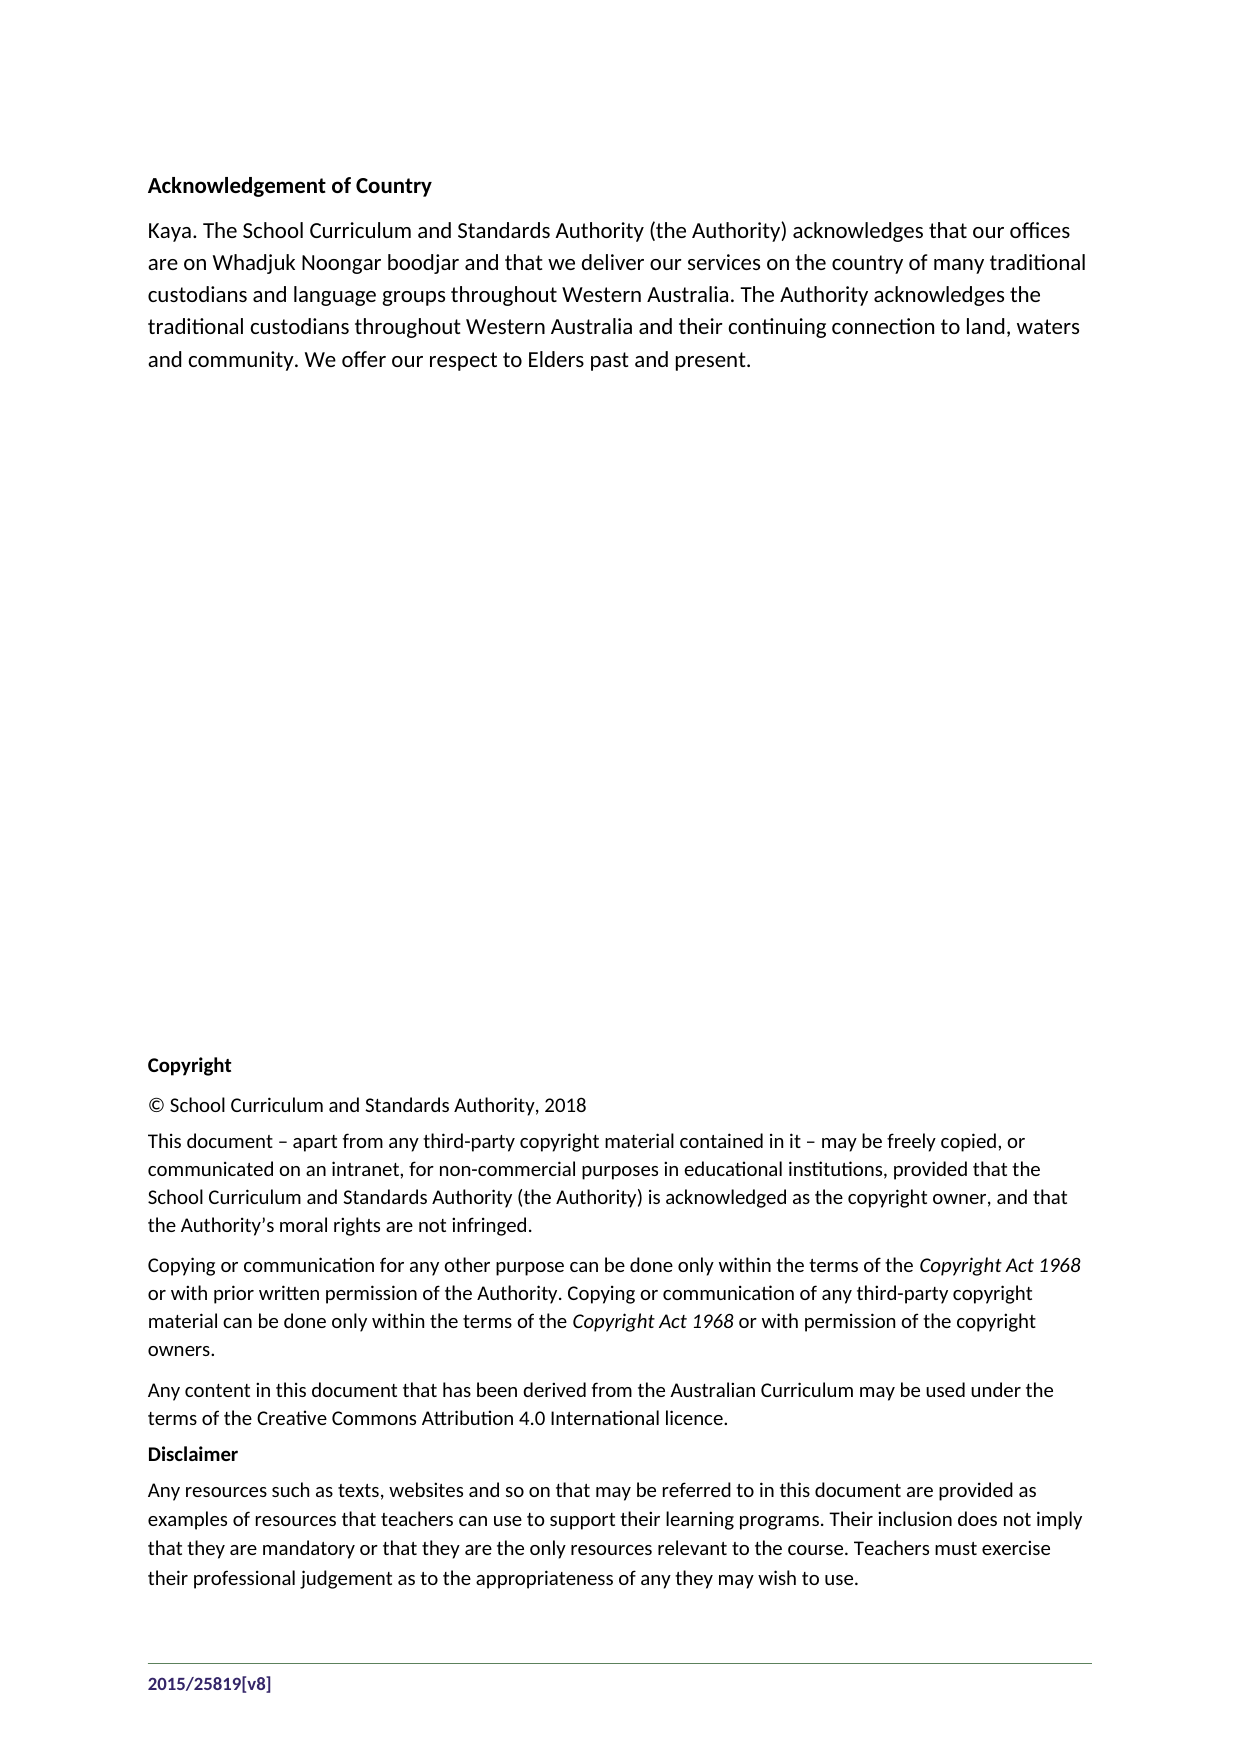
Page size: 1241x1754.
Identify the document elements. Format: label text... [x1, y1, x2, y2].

text This document – apart from any third-party copyright material contained in it – may be freely copied, or communicated on an intranet, for non-commercial purposes in educational institutions, provided that the School Curriculum and Standards Authority (the Authority) is acknowledged as the copyright owner, and that the Authority’s moral rights are not infringed. [148, 1128, 1085, 1238]
text © School Curriculum and Standards Authority, 2018 [148, 1092, 1085, 1118]
text Copying or communication for any other purpose can be done only within the terms of the Copyright Act 1968 or with prior written permission of the Authority. Copying or communication of any third-party copyright material can be done only within the terms of the Copyright Act 1968 or with permission of the copyright owners. [148, 1253, 1085, 1362]
text Copyright [148, 1052, 1085, 1077]
text Any content in this document that has been derived from the Australian Curriculum may be used under the terms of the Creative Commons Attribution 4.0 International licence. [148, 1377, 1085, 1430]
text Disclaimer [148, 1441, 1085, 1466]
text Kaya. The School Curriculum and Standards Authority (the Authority) acknowledges that our offices are on Whadjuk Noongar boodjar and that we deliver our services on the country of many traditional custodians and language groups throughout Western Australia. The Authority acknowledges the traditional custodians throughout Western Australia and their continuing connection to land, waters and community. We offer our respect to Elders past and present. [148, 216, 1092, 373]
text Acknowledgement of Country [148, 171, 1092, 199]
text Any resources such as texts, websites and so on that may be referred to in this document are provided as examples of resources that teachers can use to support their learning programs. Their inclusion does not imply that they are mandatory or that they are the only resources relevant to the course. Teachers must exercise their professional judgement as to the appropriateness of any they may wish to use. [148, 1477, 1092, 1590]
